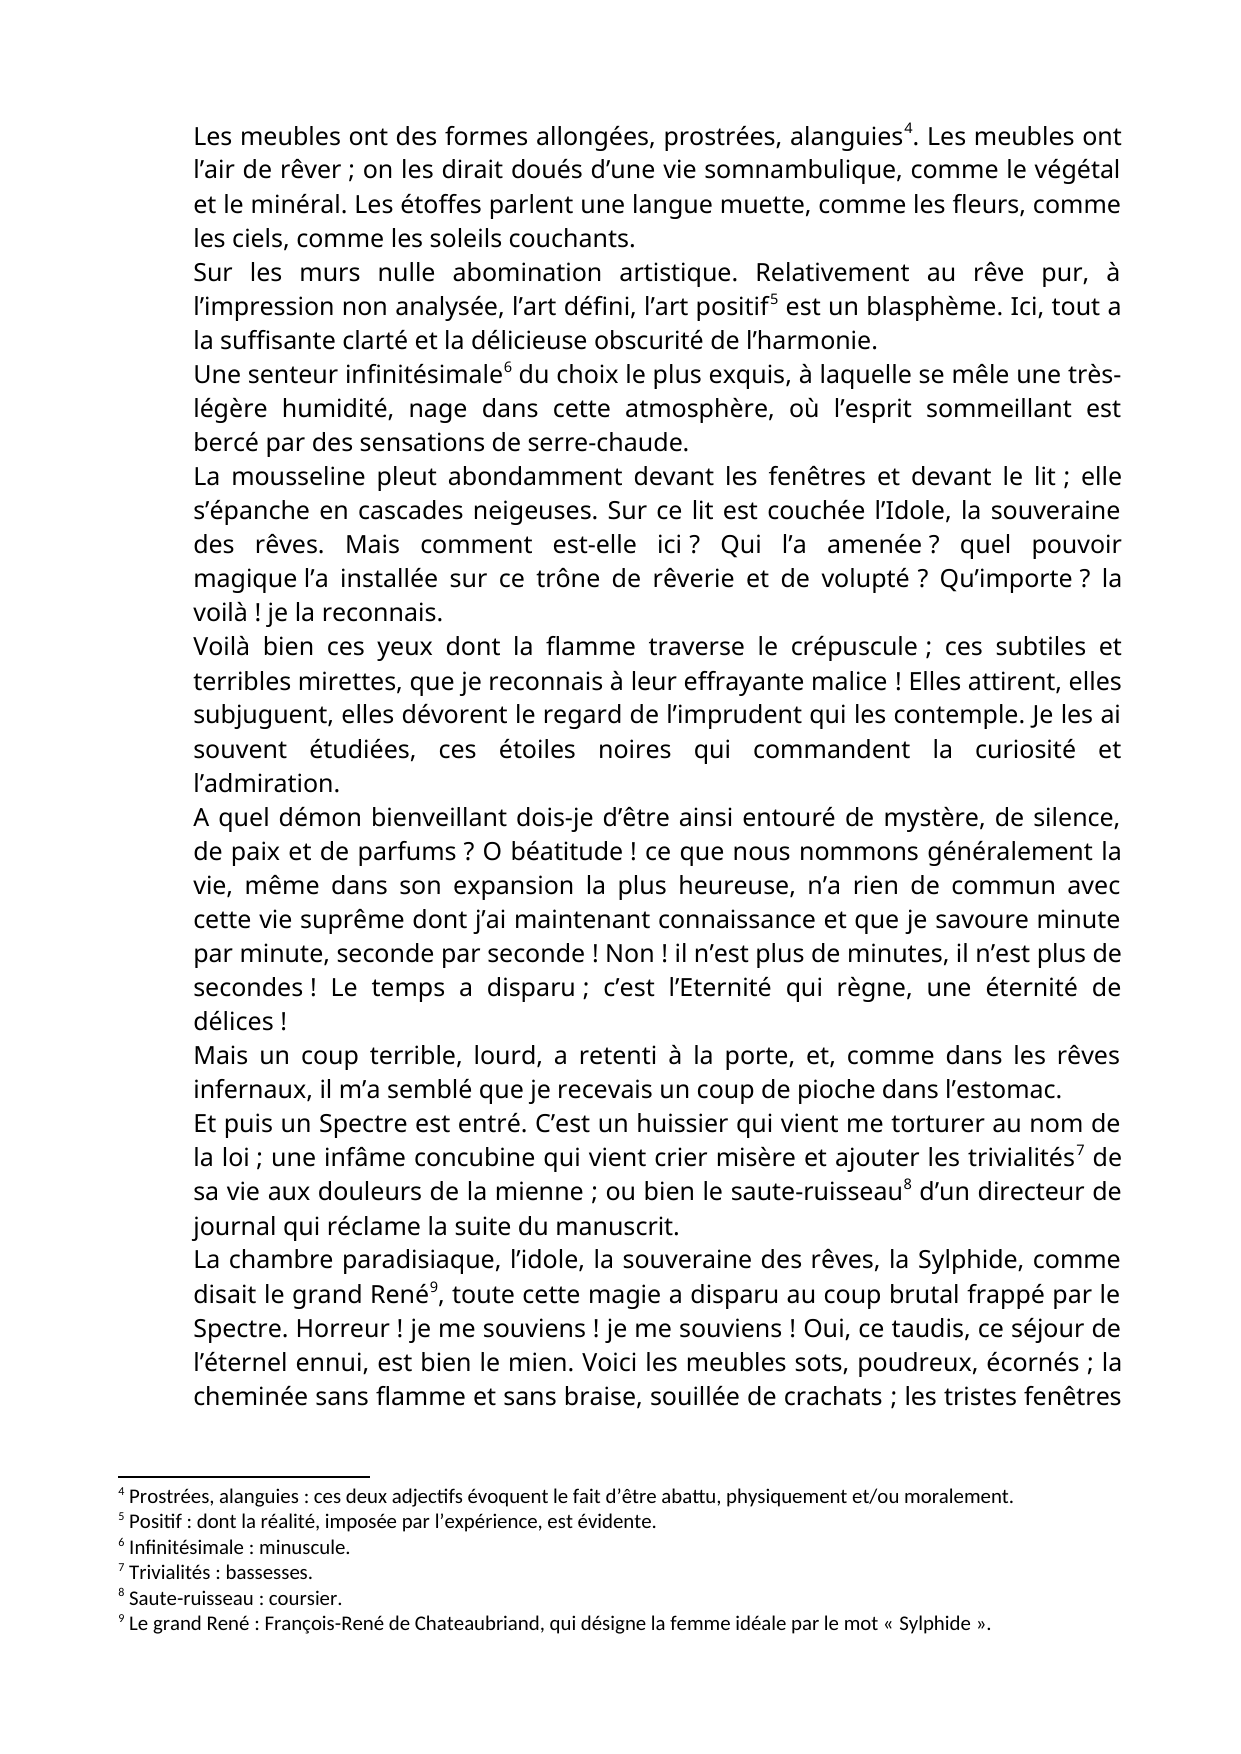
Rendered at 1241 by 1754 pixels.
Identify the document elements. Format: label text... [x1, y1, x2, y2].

text La mousseline pleut abondamment devant les fenêtres et devant le lit ; elle s’épanche en cascades neigeuses. Sur ce lit est couchée l’Idole, la souveraine des rêves. Mais comment est-elle ici ? Qui l’a amenée ? quel pouvoir magique l’a installée sur ce trône de rêverie et de volupté ? Qu’importe ? la voilà ! je la reconnais. [193, 459, 1122, 629]
text Une senteur infinitésimale du choix le plus exquis, à laquelle se mêle une très-légère humidité, nage dans cette atmosphère, où l’esprit sommeillant est bercé par des sensations de serre-chaude. [193, 357, 1122, 459]
text Sur les murs nulle abomination artistique. Relativement au rêve pur, à l’impression non analysée, l’art défini, l’art positif est un blasphème. Ici, tout a la suffisante clarté et la délicieuse obscurité de l’harmonie. [193, 254, 1122, 357]
text Mais un coup terrible, lourd, a retenti à la porte, et, comme dans les rêves infernaux, il m’a semblé que je recevais un coup de pioche dans l’estomac. [193, 1038, 1122, 1106]
text A quel démon bienveillant dois-je d’être ainsi entouré de mystère, de silence, de paix et de parfums ? O béatitude ! ce que nous nommons généralement la vie, même dans son expansion la plus heureuse, n’a rien de commun avec cette vie suprême dont j’ai maintenant connaissance et que je savoure minute par minute, seconde par seconde ! Non ! il n’est plus de minutes, il n’est plus de secondes ! Le temps a disparu ; c’est l’Eternité qui règne, une éternité de délices ! [193, 799, 1122, 1038]
text Et puis un Spectre est entré. C’est un huissier qui vient me torturer au nom de la loi ; une infâme concubine qui vient crier misère et ajouter les trivialités de sa vie aux douleurs de la mienne ; ou bien le saute-ruisseau d’un directeur de journal qui réclame la suite du manuscrit. [193, 1106, 1122, 1242]
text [193, 1242, 1122, 1412]
text Voilà bien ces yeux dont la flamme traverse le crépuscule ; ces subtiles et terribles mirettes, que je reconnais à leur effrayante malice ! Elles attirent, elles subjuguent, elles dévorent le regard de l’imprudent qui les contemple. Je les ai souvent étudiées, ces étoiles noires qui commandent la curiosité et l’admiration. [193, 629, 1122, 799]
text Les meubles ont des formes allongées, prostrées, alanguies. Les meubles ont l’air de rêver ; on les dirait doués d’une vie somnambulique, comme le végétal et le minéral. Les étoffes parlent une langue muette, comme les fleurs, comme les ciels, comme les soleils couchants. [193, 118, 1122, 254]
